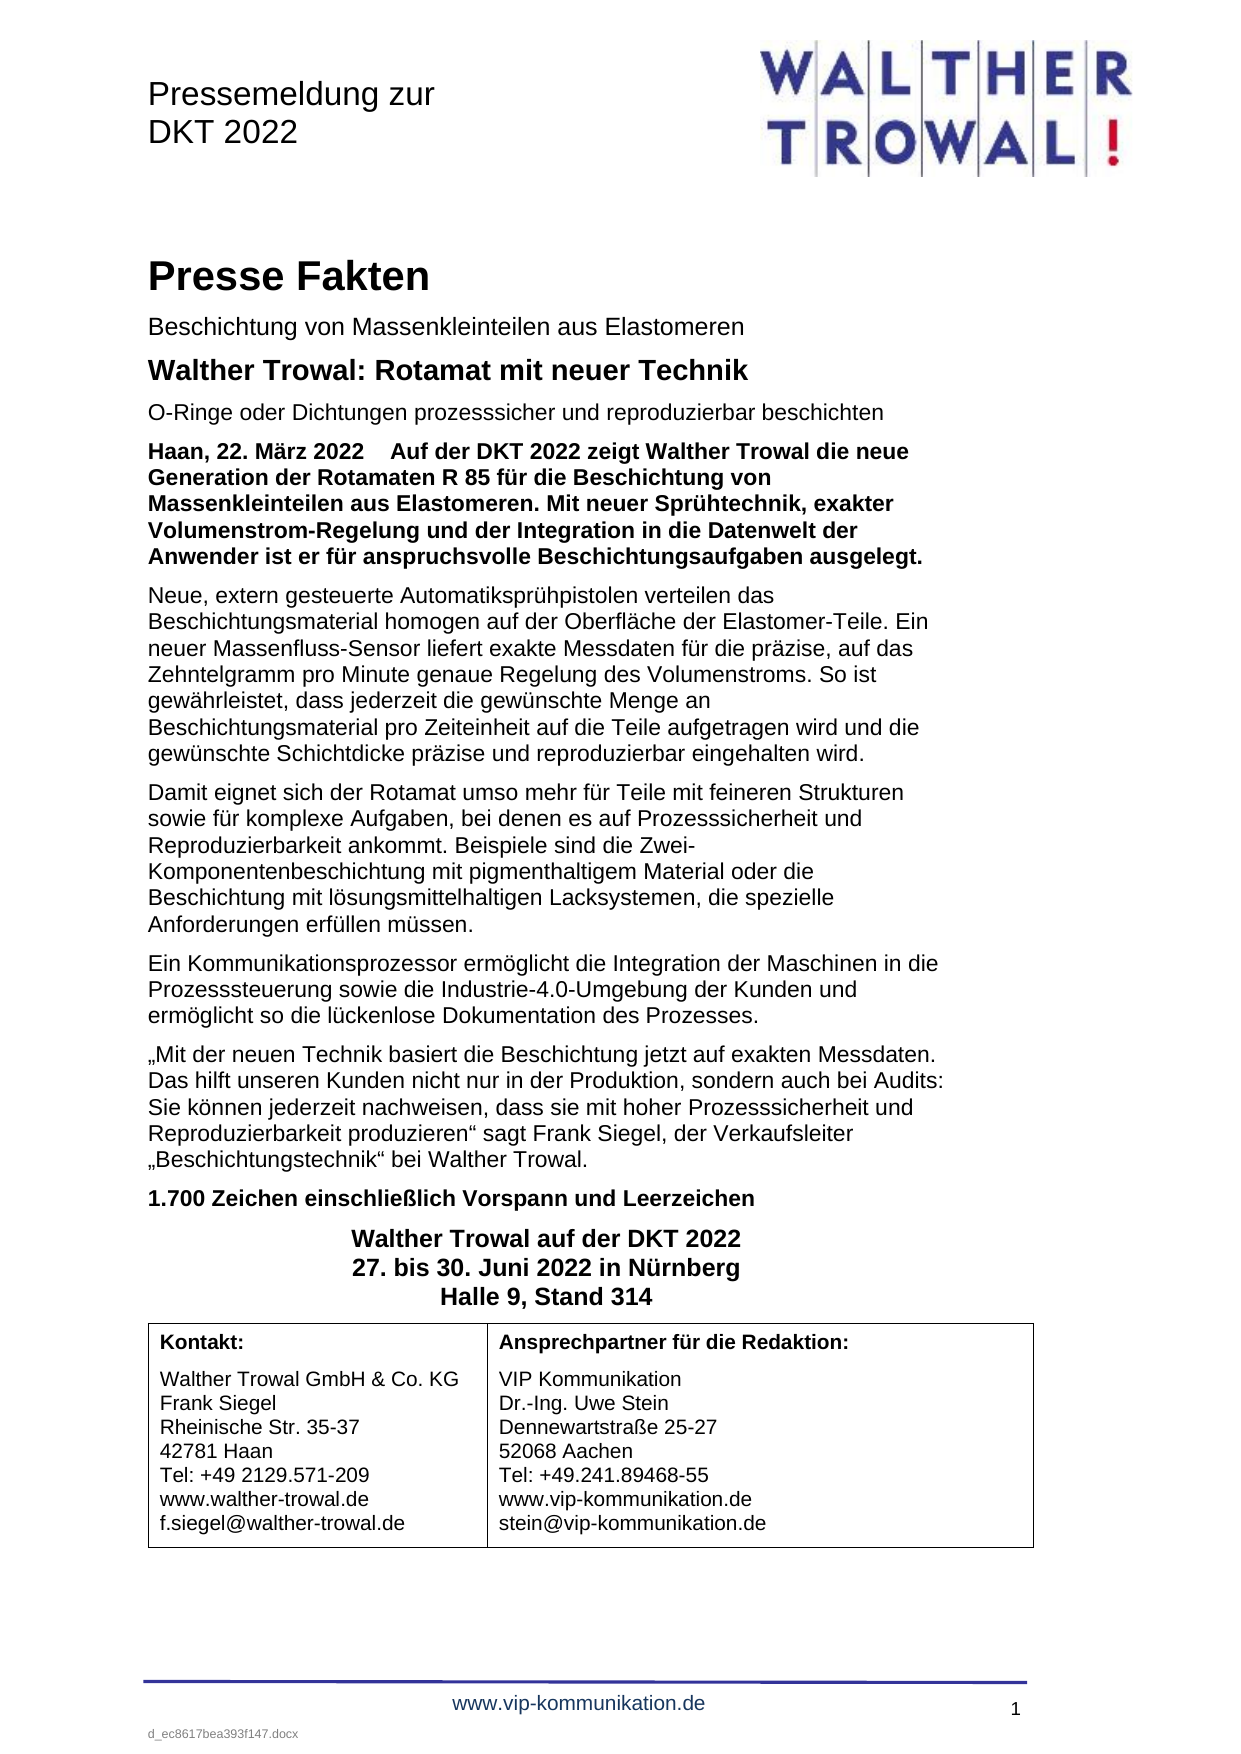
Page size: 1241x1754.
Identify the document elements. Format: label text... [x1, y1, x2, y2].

table_header Kontakt: Walther Trowal GmbH & Co. KG Frank Siegel Rheinische Str. 35-37 42781 Haan Tel: +49 2129.571-209 www.walther-trowal.de f.siegel@walther-trowal.de [149, 1324, 487, 1547]
text O-Ringe oder Dichtungen prozesssicher und reproduzierbar beschichten [148, 399, 945, 425]
text Beschichtung von Massenkleinteilen aus Elastomeren [148, 311, 945, 340]
text Neue, extern gesteuerte Automatiksprühpistolen verteilen das Beschichtungsmaterial homogen auf der Oberfläche der Elastomer-Teile. Ein neuer Massenfluss-Sensor liefert exakte Messdaten für die präzise, auf das Zehntelgramm pro Minute genaue Regelung des Volumenstroms. So ist gewährleistet, dass jederzeit die gewünschte Menge an Beschichtungsmaterial pro Zeiteinheit auf die Teile aufgetragen wird und die gewünschte Schichtdicke präzise und reproduzierbar eingehalten wird. [148, 582, 945, 766]
text „Mit der neuen Technik basiert die Beschichtung jetzt auf exakten Messdaten. Das hilft unseren Kunden nicht nur in der Produktion, sondern auch bei Audits: Sie können jederzeit nachweisen, dass sie mit hoher Prozesssicherheit und Reproduzierbarkeit produzieren“ sagt Frank Siegel, der Verkaufsleiter „Beschichtungstechnik“ bei Walther Trowal. [148, 1041, 945, 1173]
text Walther Trowal: Rotamat mit neuer Technik [148, 353, 974, 386]
text Walther Trowal auf der DKT 2022 27. bis 30. Juni 2022 in Nürnberg Halle 9, Stand 314 [148, 1224, 945, 1310]
text Damit eignet sich der Rotamat umso mehr für Teile mit feineren Strukturen sowie für komplexe Aufgaben, bei denen es auf Prozesssicherheit und Reproduzierbarkeit ankommt. Beispiele sind die Zwei-Komponentenbeschichtung mit pigmenthaltigem Material oder die Beschichtung mit lösungsmittelhaltigen Lacksystemen, die spezielle Anforderungen erfüllen müssen. [148, 779, 945, 937]
table_header Ansprechpartner für die Redaktion: VIP Kommunikation Dr.-Ing. Uwe Stein Dennewartstraße 25-27 52068 Aachen Tel: +49.241.89468-55 www.vip-kommunikation.de stein@vip-kommunikation.de [488, 1324, 1033, 1547]
text 1.700 Zeichen einschließlich Vorspann und Leerzeichen [148, 1185, 945, 1212]
text Ein Kommunikationsprozessor ermöglicht die Integration der Maschinen in die Prozesssteuerung sowie die Industrie-4.0-Umgebung der Kunden und ermöglicht so die lückenlose Dokumentation des Prozesses. [148, 949, 945, 1028]
text Haan, 22. März 2022 Auf der DKT 2022 zeigt Walther Trowal die neue Generation der Rotamaten R 85 für die Beschichtung von Massenkleinteilen aus Elastomeren. Mit neuer Sprühtechnik, exakter Volumenstrom-Regelung und der Integration in die Datenwelt der Anwender ist er für anspruchsvolle Beschichtungsaufgaben ausgelegt. [148, 438, 945, 569]
text Presse Fakten [148, 251, 945, 299]
picture [760, 40, 1133, 177]
